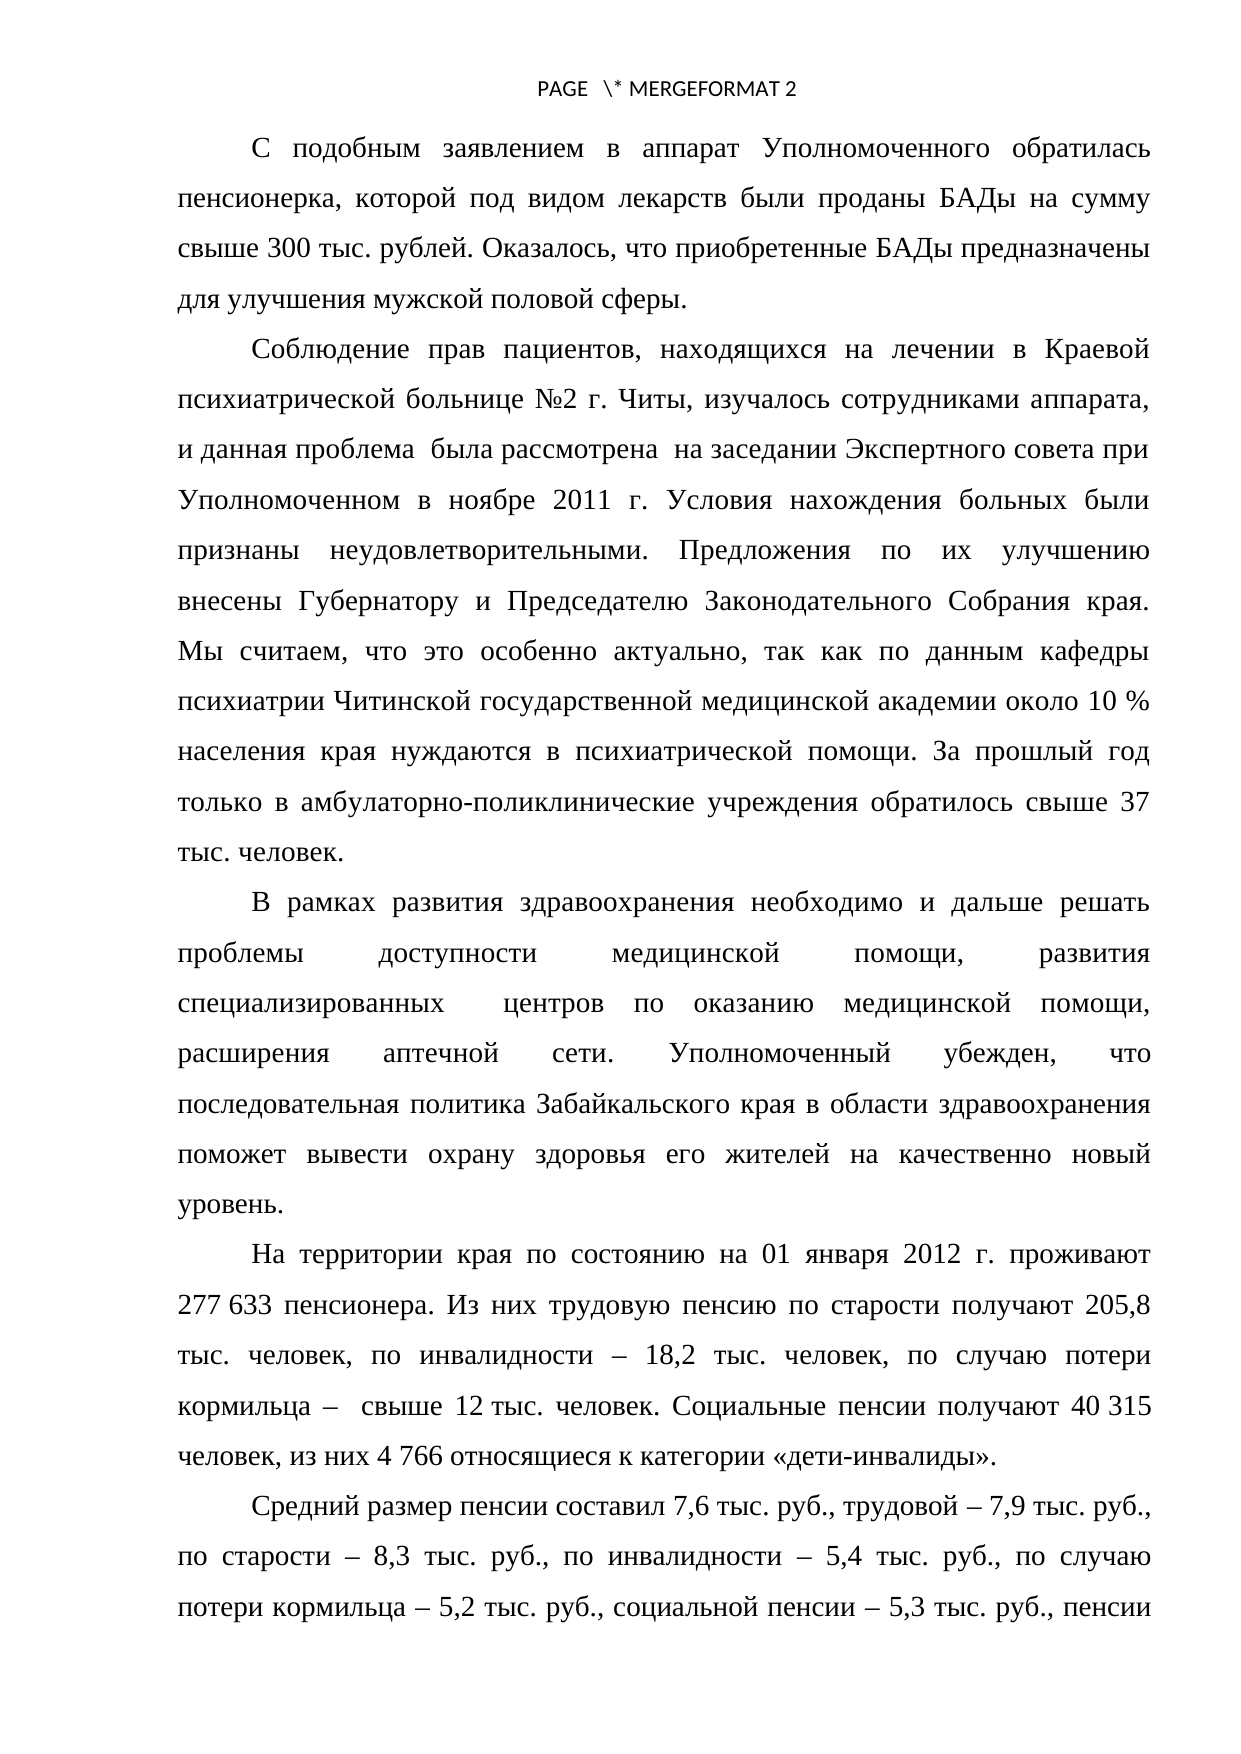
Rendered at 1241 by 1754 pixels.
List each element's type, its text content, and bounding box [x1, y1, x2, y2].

text Соблюдение прав пациентов, находящихся на лечении в Краевой психиатрической больнице №2 г. Читы, изучалось сотрудниками аппарата, и данная проблема была рассмотрена на заседании Экспертного совета при Уполномоченном в ноябре 2011 г. Условия нахождения больных были признаны неудовлетворительными. Предложения по их улучшению внесены Губернатору и Председателю Законодательного Собрания края. Мы считаем, что это особенно актуально, так как по данным кафедры психиатрии Читинской государственной медицинской академии около 10 % населения края нуждаются в психиатрической помощи. За прошлый год только в амбулаторно-поликлинические учреждения обратилось свыше 37 тыс. человек. [177, 331, 1152, 868]
text На территории края по состоянию на 01 января 2012 г. проживают 277 633 пенсионера. Из них трудовую пенсию по старости получают 205,8 тыс. человек, по инвалидности – 18,2 тыс. человек, по случаю потери кормильца – свыше 12 тыс. человек. Социальные пенсии получают 40 315 человек, из них 4 766 относящиеся к категории «дети-инвалиды». [177, 1237, 1152, 1471]
text В рамках развития здравоохранения необходимо и дальше решать проблемы доступности медицинской помощи, развития специализированных центров по оказанию медицинской помощи, расширения аптечной сети. Уполномоченный убежден, что последовательная политика Забайкальского края в области здравоохранения поможет вывести охрану здоровья его жителей на качественно новый уровень. [177, 884, 1152, 1220]
text С подобным заявлением в аппарат Уполномоченного обратилась пенсионерка, которой под видом лекарств были проданы БАДы на сумму свыше 300 тыс. рублей. Оказалось, что приобретенные БАДы предназначены для улучшения мужской половой сферы. [177, 130, 1152, 314]
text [177, 1488, 1152, 1622]
